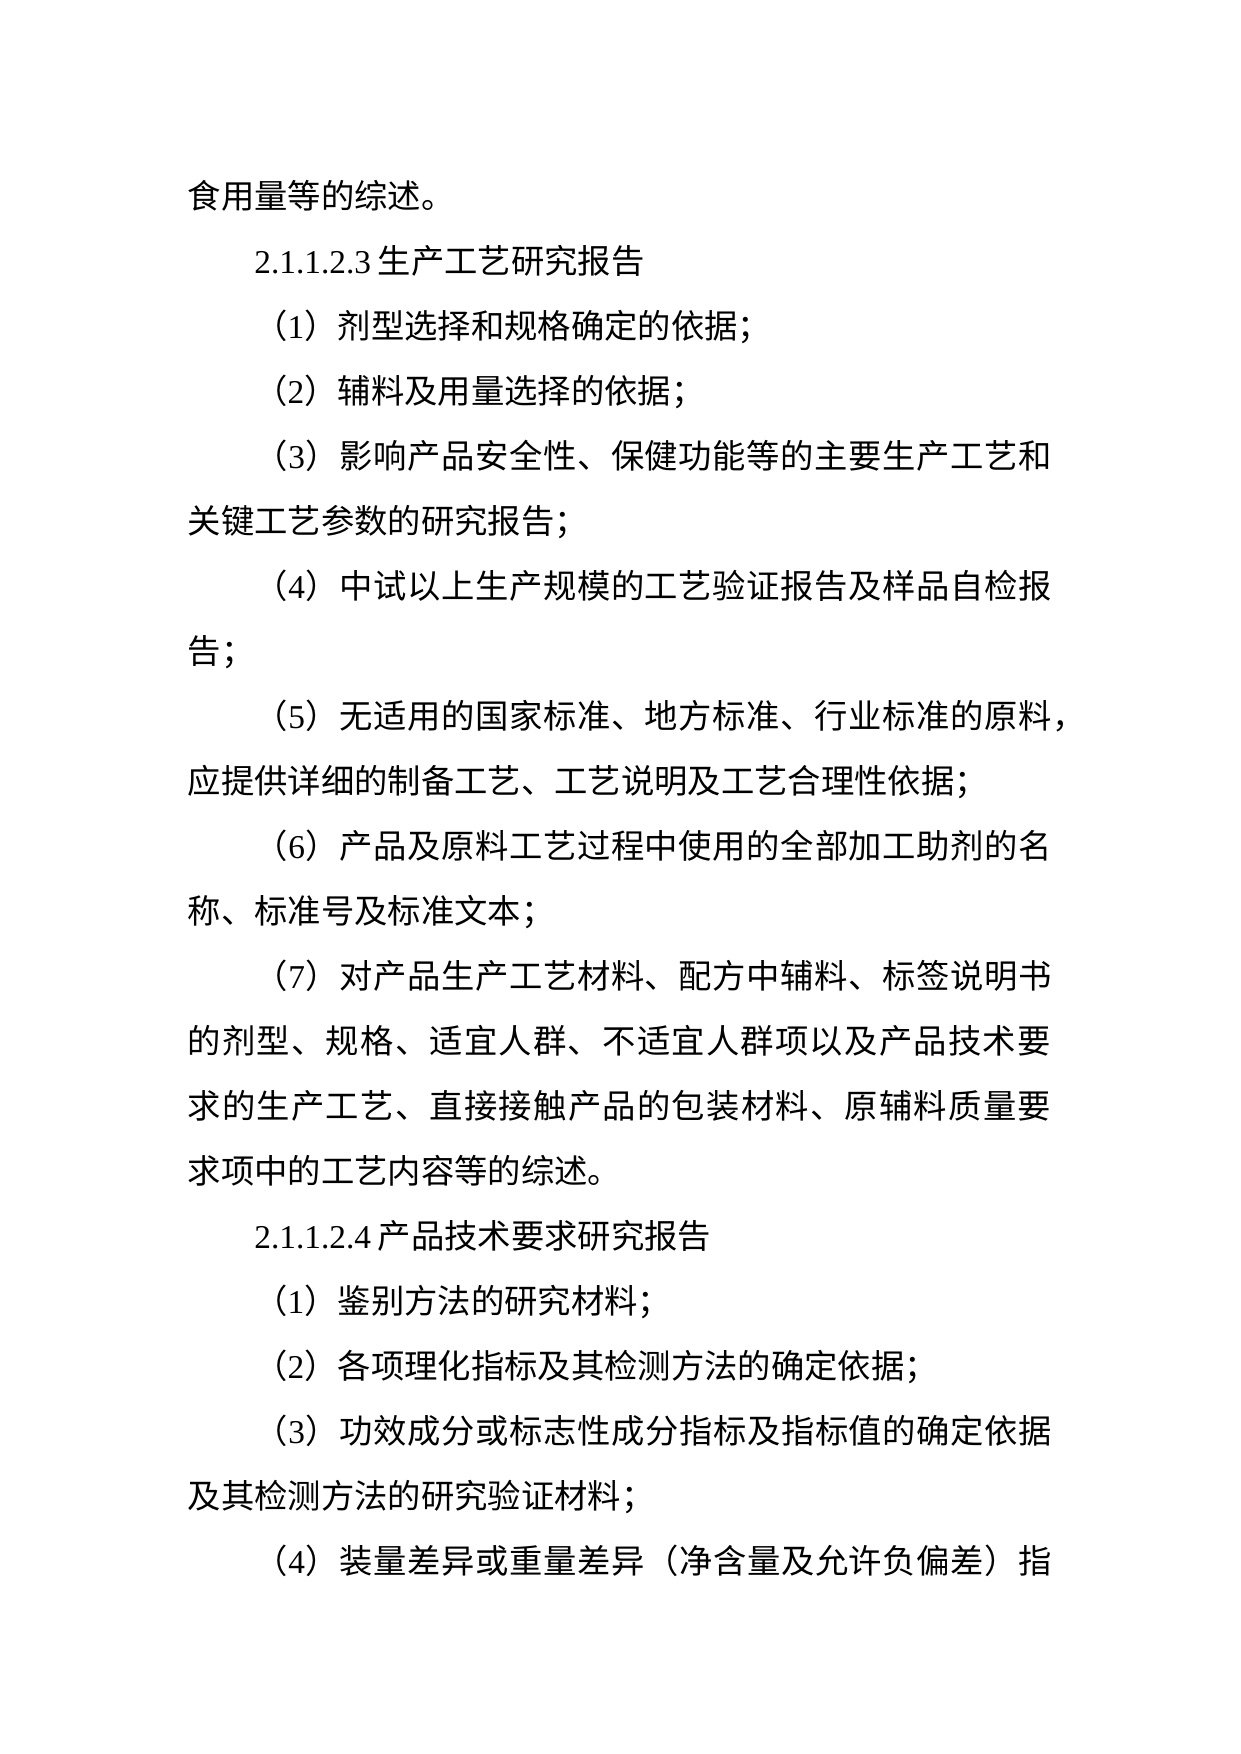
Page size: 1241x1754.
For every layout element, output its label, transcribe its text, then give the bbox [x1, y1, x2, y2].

text （7）对产品生产工艺材料、配方中辅料、标签说明书的剂型、规格、适宜人群、不适宜人群项以及产品技术要求的生产工艺、直接接触产品的包装材料、原辅料质量要求项中的工艺内容等的综述。 [187, 942, 1053, 1202]
text .2.3生产工艺研究报告 [187, 227, 1053, 292]
text （4）中试以上生产规模的工艺验证报告及样品自检报告； [187, 552, 1053, 682]
text （5）无适用的国家标准、地方标准、行业标准的原料，应提供详细的制备工艺、工艺说明及工艺合理性依据； [187, 682, 1053, 812]
text （6）产品及原料工艺过程中使用的全部加工助剂的名称、标准号及标准文本； [187, 812, 1053, 942]
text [187, 162, 1053, 227]
text （3）影响产品安全性、保健功能等的主要生产工艺和关键工艺参数的研究报告； [187, 422, 1053, 552]
text （2）辅料及用量选择的依据； [187, 357, 1053, 422]
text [187, 1527, 1053, 1592]
text （2）各项理化指标及其检测方法的确定依据； [187, 1332, 1053, 1397]
text （1）鉴别方法的研究材料； [187, 1267, 1053, 1332]
text .2.4产品技术要求研究报告 [187, 1202, 1053, 1267]
text （1）剂型选择和规格确定的依据； [187, 292, 1053, 357]
text （3）功效成分或标志性成分指标及指标值的确定依据及其检测方法的研究验证材料； [187, 1397, 1053, 1527]
